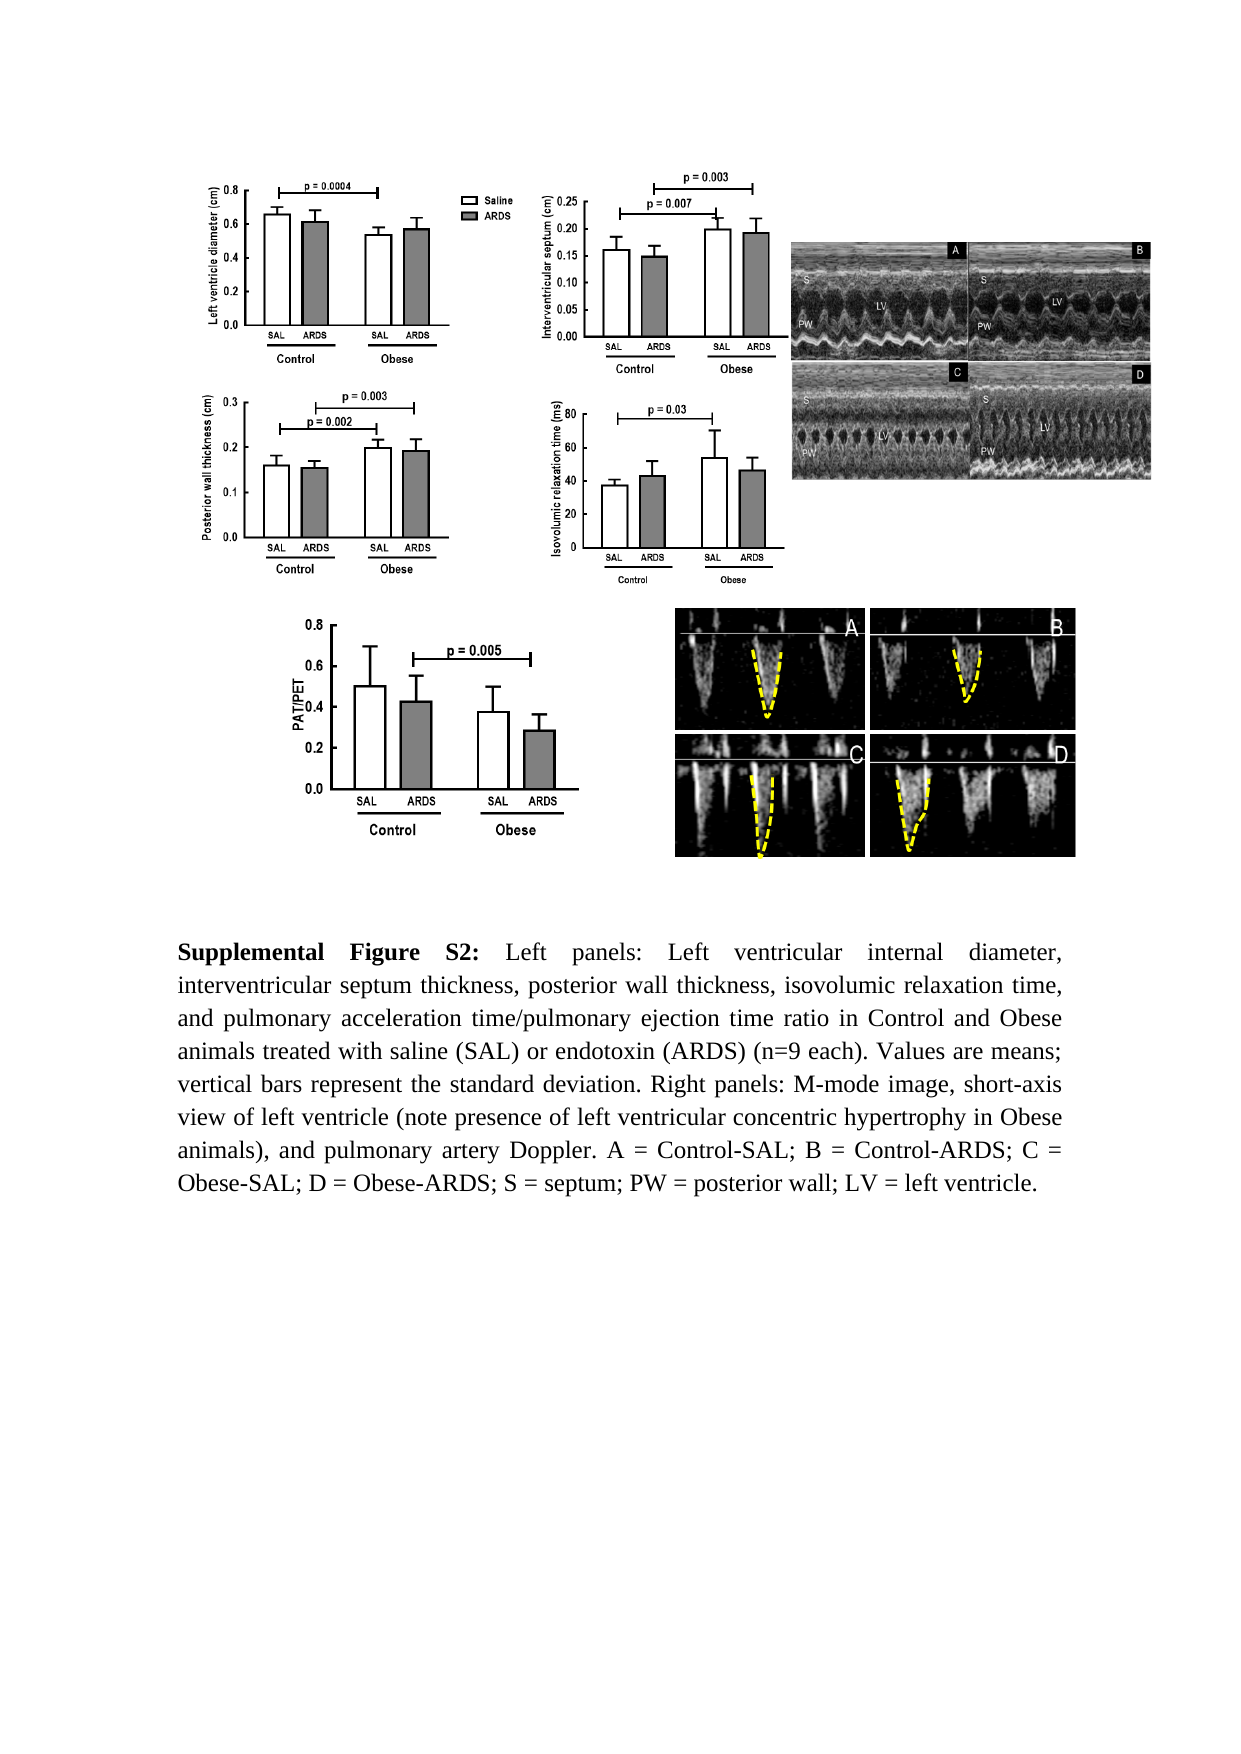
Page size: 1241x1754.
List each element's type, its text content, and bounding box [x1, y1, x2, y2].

picture [177, 147, 1153, 859]
text Supplemental Figure S2: Left panels: Left ventricular internal diameter, interventricular septum thickness, posterior wall thickness, isovolumic relaxation time, and pulmonary acceleration time/pulmonary ejection time ratio in Control and Obese animals treated with saline (SAL) or endotoxin (ARDS) (n=9 each). Values are means; vertical bars represent the standard deviation. Right panels: M-mode image, short-axis view of left ventricle (note presence of left ventricular concentric hypertrophy in Obese animals), and pulmonary artery Doppler. A = Control-SAL; B = Control-ARDS; C = Obese-SAL; D = Obese-ARDS; S = septum; PW = posterior wall; LV = left ventricle. [177, 937, 1063, 1197]
